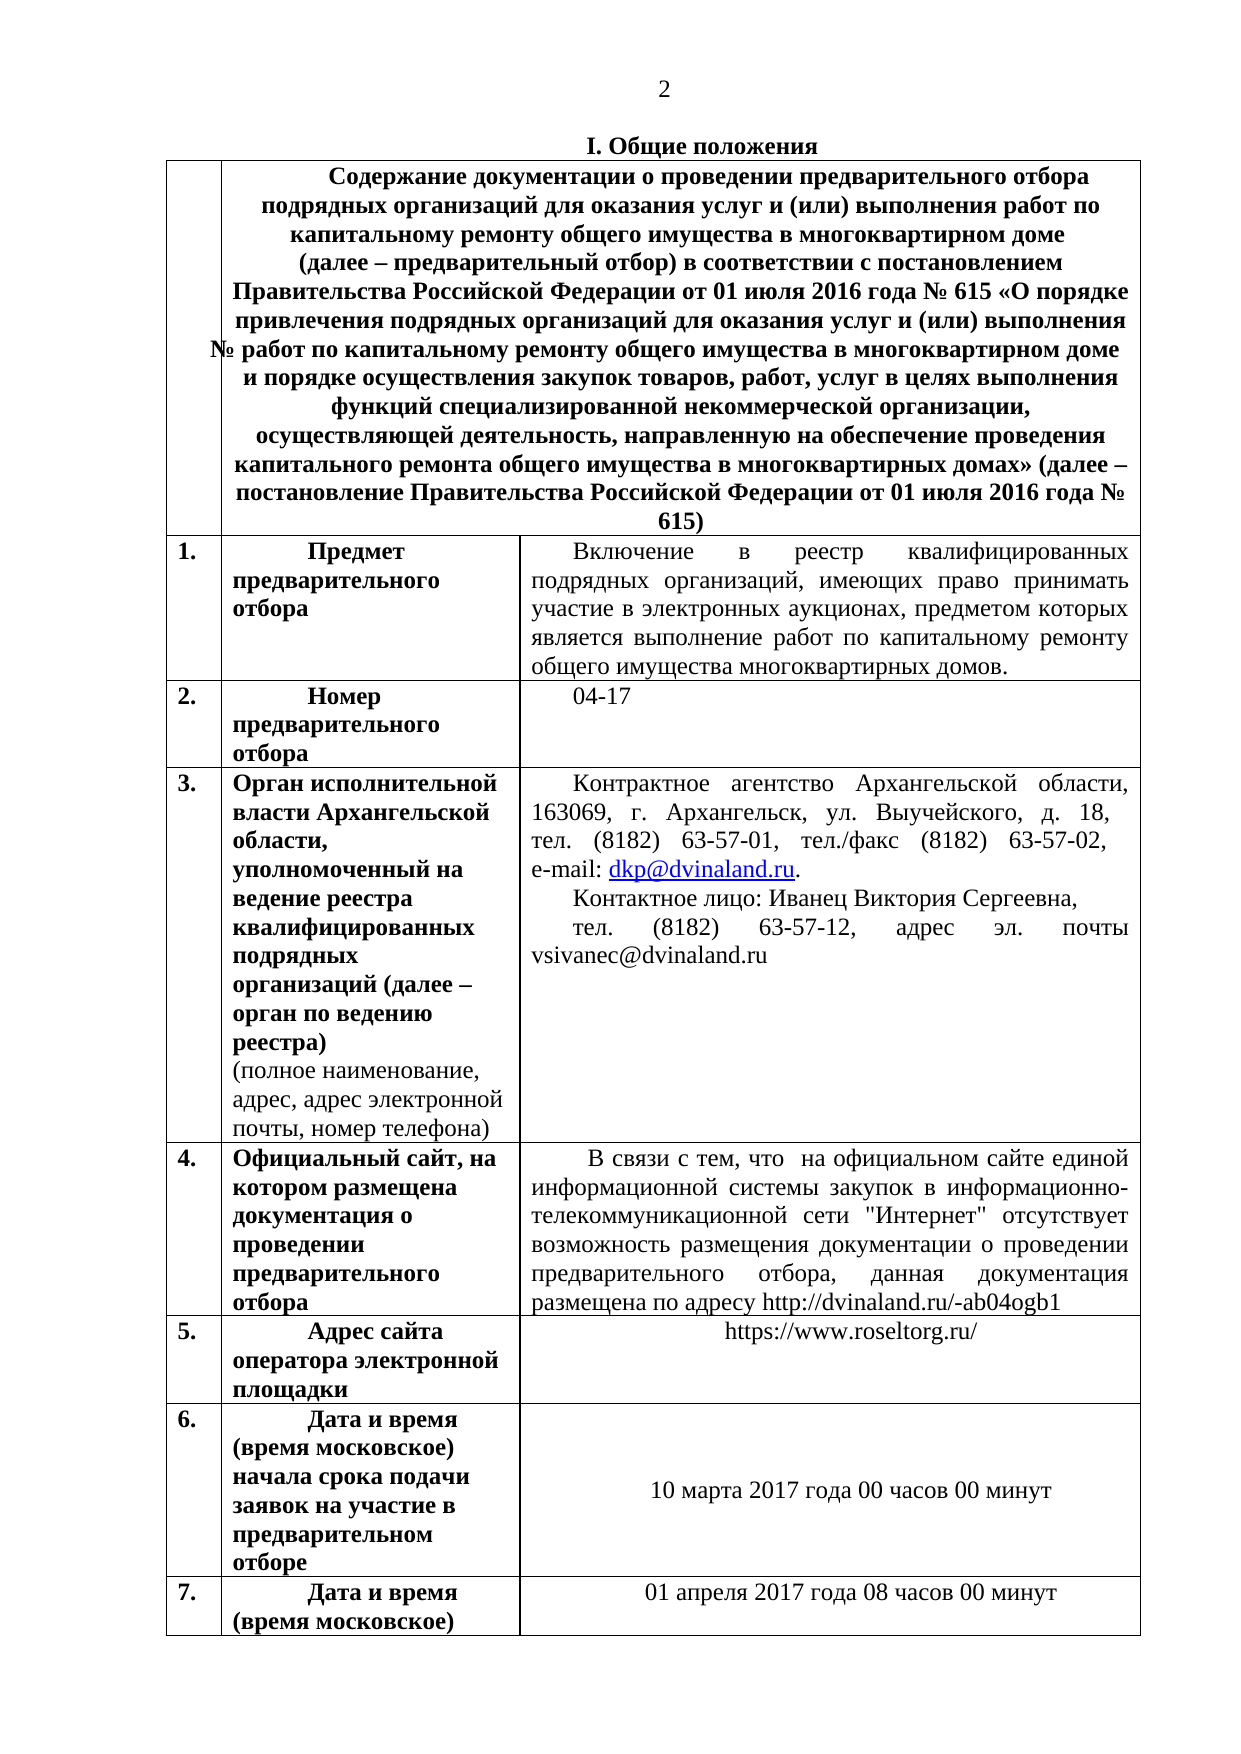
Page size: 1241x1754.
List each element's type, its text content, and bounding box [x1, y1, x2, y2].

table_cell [521, 1577, 1140, 1635]
table_header № [167, 161, 221, 535]
table_cell 10 марта 2017 года 00 часов 00 минут [521, 1404, 1140, 1576]
table_cell Номер предварительного отбора [222, 681, 519, 767]
table_cell 04-17 [521, 681, 1140, 767]
title I. Общие положения [177, 131, 1152, 160]
table_cell [167, 1316, 221, 1403]
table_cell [222, 1577, 519, 1635]
table_cell [167, 1577, 221, 1635]
table_cell Контрактное агентство Архангельской области, 163069, г. Архангельск, ул. Выучейского, д. 18, тел. (8182) 63-57-01, тел./факс (8182) 63-57-02, e-mail: dkp@dvinaland.ru. Контактное лицо: Иванец Виктория Сергеевна, тел. (8182) 63-57-12, адрес эл. почты vsivanec@dvinaland.ru [521, 768, 1140, 1142]
table_cell Включение в реестр квалифицированных подрядных организаций, имеющих право принимать участие в электронных аукционах, предметом которых является выполнение работ по капитальному ремонту общего имущества многоквартирных домов. [521, 536, 1140, 680]
table_cell Официальный сайт, на котором размещена документация о проведении предварительного отбора [222, 1143, 519, 1315]
table_cell [167, 536, 221, 680]
table_cell Предмет предварительного отбора [222, 536, 519, 680]
table_cell Дата и время (время московское) начала срока подачи заявок на участие в предварительном отборе [222, 1404, 519, 1576]
table_cell [167, 1143, 221, 1315]
table_cell [167, 1404, 221, 1576]
table_cell В связи с тем, что на официальном сайте единой информационной системы закупок в информационно-телекоммуникационной сети "Интернет" отсутствует возможность размещения документации о проведении предварительного отбора, данная документация размещена по адресу http://dvinaland.ru/-ab04ogb1 [521, 1143, 1140, 1315]
table_cell https://www.roseltorg.ru/ [521, 1316, 1140, 1403]
table_cell Орган исполнительной власти Архангельской области, уполномоченный на ведение реестра квалифицированных подрядных организаций (далее – орган по ведению реестра) (полное наименование, адрес, адрес электронной почты, номер телефона) [222, 768, 519, 1142]
table_cell Адрес сайта оператора электронной площадки [222, 1316, 519, 1403]
table_header Содержание документации о проведении предварительного отбора подрядных организаций для оказания услуг и (или) выполнения работ по капитальному ремонту общего имущества в многоквартирном доме (далее – предварительный отбор) в соответствии с постановлением Правительства Российской Федерации от 01 июля 2016 года № 615 «О порядке привлечения подрядных организаций для оказания услуг и (или) выполнения работ по капитальному ремонту общего имущества в многоквартирном доме и порядке осуществления закупок товаров, работ, услуг в целях выполнения функций специализированной некоммерческой организации, осуществляющей деятельность, направленную на обеспечение проведения капитального ремонта общего имущества в многоквартирных домах» (далее – постановление Правительства Российской Федерации от 01 июля 2016 года № 615) [222, 161, 1140, 535]
table_cell [167, 681, 221, 767]
table_cell [167, 768, 221, 1142]
